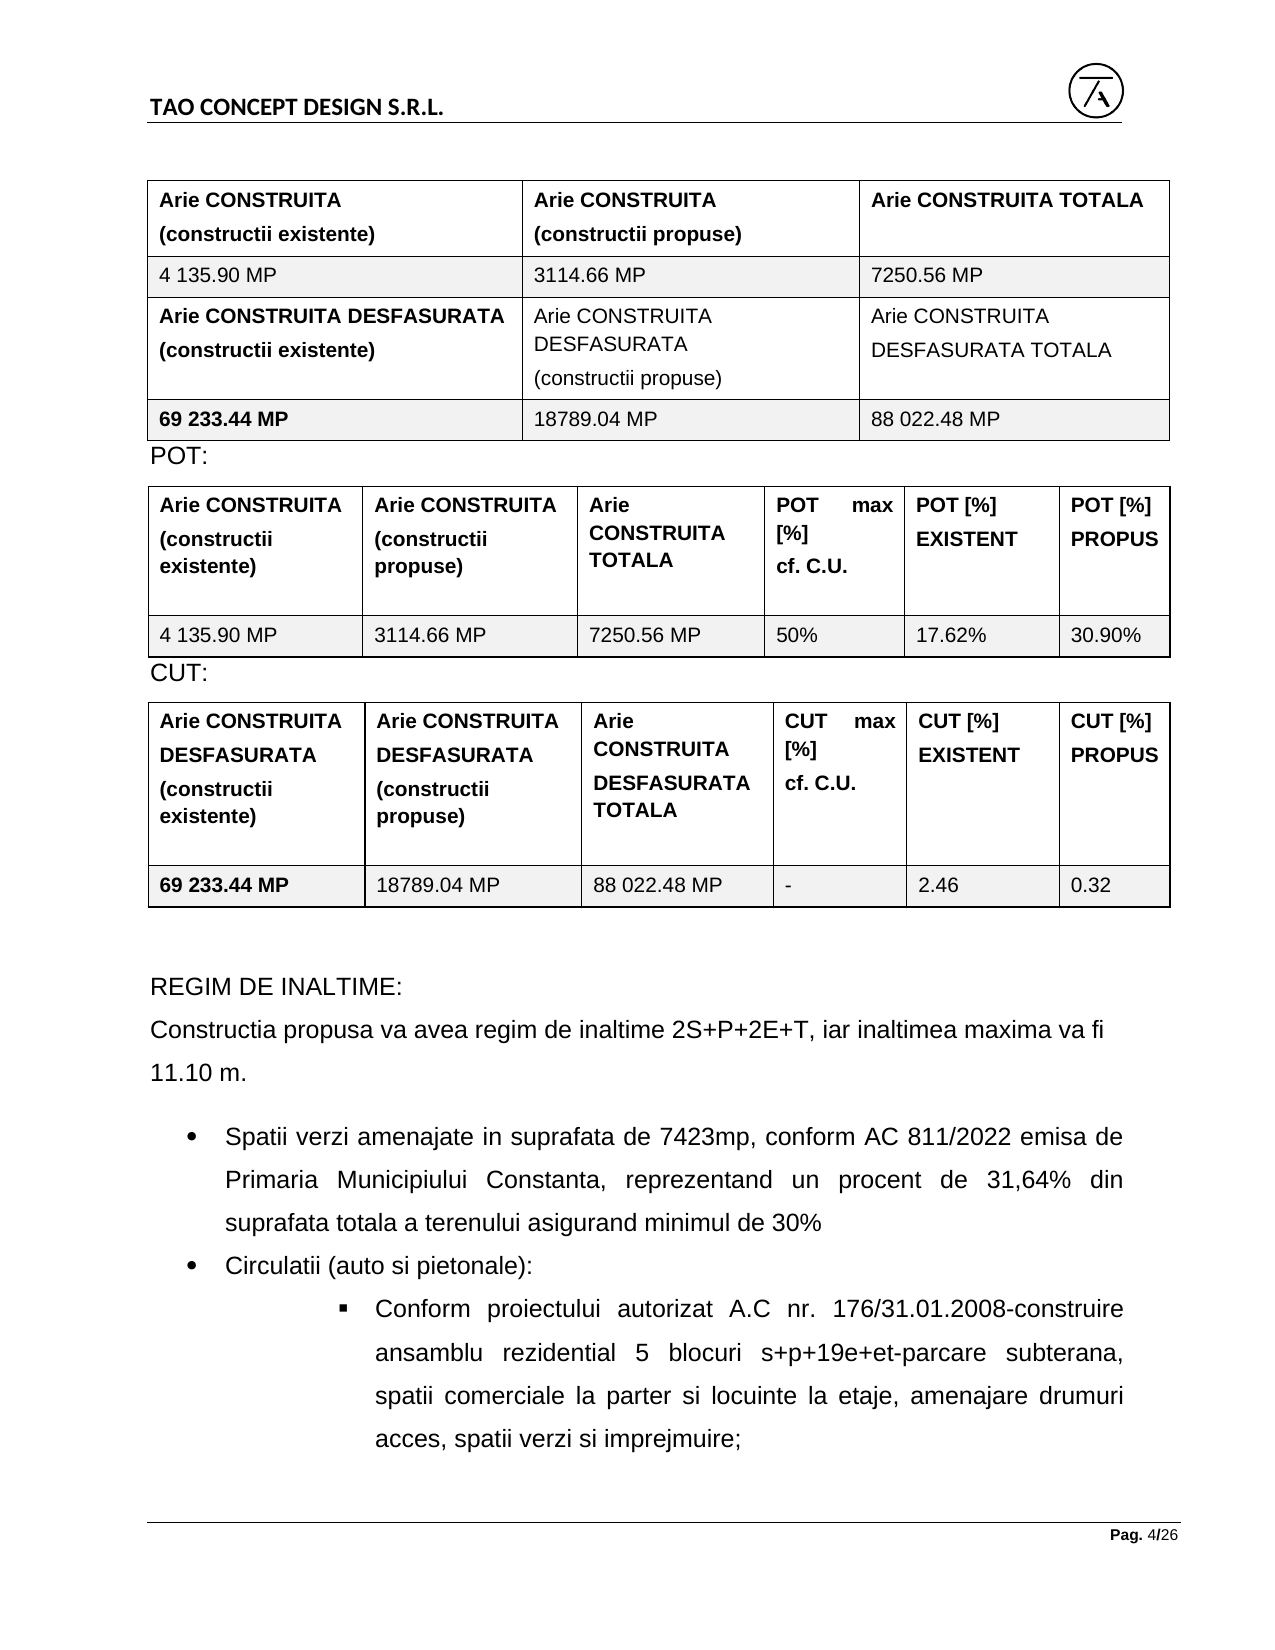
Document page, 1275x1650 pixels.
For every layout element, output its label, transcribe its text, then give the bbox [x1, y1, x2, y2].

table_cell 17.62% [905, 616, 1059, 656]
picture [1061, 56, 1130, 125]
text CUT: [150, 658, 1125, 686]
table_cell - [774, 866, 906, 906]
table_header Arie CONSTRUITA TOTALA [860, 181, 1169, 256]
table_header Arie CONSTRUITA DESFASURATA (constructii existente) [149, 703, 364, 865]
table_cell 3114.66 MP [523, 257, 859, 297]
table_cell 7250.56 MP [860, 257, 1169, 297]
table_header POT [%] PROPUS [1060, 487, 1169, 615]
table_cell 3114.66 MP [363, 616, 577, 656]
table_cell 18789.04 MP [366, 866, 581, 906]
table_header Arie CONSTRUITA (constructii existente) [149, 487, 362, 615]
table_header Arie CONSTRUITA (constructii propuse) [363, 487, 577, 615]
table_cell 0.32 [1060, 866, 1169, 906]
table_header CUT max [%] cf. C.U. [774, 703, 906, 865]
table_cell 7250.56 MP [578, 616, 764, 656]
table_cell 4 135.90 MP [148, 257, 522, 297]
table_cell Arie CONSTRUITA DESFASURATA (constructii propuse) [523, 298, 859, 399]
list Conform proiectului autorizat A.C nr. 176/31.01.2008-construire ansamblu rezidential 5 blocuri s+p+19e+et-parcare subterana, spatii comerciale la parter si locuinte la etaje, amenajare drumuri acces, spatii verzi si imprejmuire; [337, 1294, 1125, 1453]
table_cell Arie CONSTRUITA DESFASURATA TOTALA [860, 298, 1169, 399]
list Circulatii (auto si pietonale): [187, 1251, 1125, 1280]
text REGIM DE INALTIME: Constructia propusa va avea regim de inaltime 2S+P+2E+T, iar inaltimea maxima va fi 11.10 m. [150, 971, 1125, 1086]
table_cell 30.90% [1060, 616, 1169, 656]
table_header Arie CONSTRUITA TOTALA [578, 487, 764, 615]
list Spatii verzi amenajate in suprafata de 7423mp, conform AC 811/2022 emisa de Primaria Municipiului Constanta, reprezentand un procent de 31,64% din suprafata totala a terenului asigurand minimul de 30% [187, 1122, 1125, 1237]
text POT: [150, 441, 1125, 470]
table_header Arie CONSTRUITA (constructii propuse) [523, 181, 859, 256]
table_cell Arie CONSTRUITA DESFASURATA (constructii existente) [148, 298, 522, 399]
table_cell 88 022.48 MP [582, 866, 773, 906]
table_header CUT [%] EXISTENT [907, 703, 1059, 865]
table_cell 4 135.90 MP [149, 616, 362, 656]
table_cell 50% [765, 616, 904, 656]
table_cell 2.46 [907, 866, 1059, 906]
table_cell 69 233.44 MP [148, 400, 522, 440]
table_header Arie CONSTRUITA (constructii existente) [148, 181, 522, 256]
table_header POT [%] EXISTENT [905, 487, 1059, 615]
table_cell 18789.04 MP [523, 400, 859, 440]
table_cell 69 233.44 MP [149, 866, 364, 906]
table_header CUT [%] PROPUS [1060, 703, 1169, 865]
table_header Arie CONSTRUITA DESFASURATA TOTALA [582, 703, 773, 865]
table_header POT max [%] cf. C.U. [765, 487, 904, 615]
table_cell 88 022.48 MP [860, 400, 1169, 440]
table_header Arie CONSTRUITA DESFASURATA (constructii propuse) [366, 703, 581, 865]
